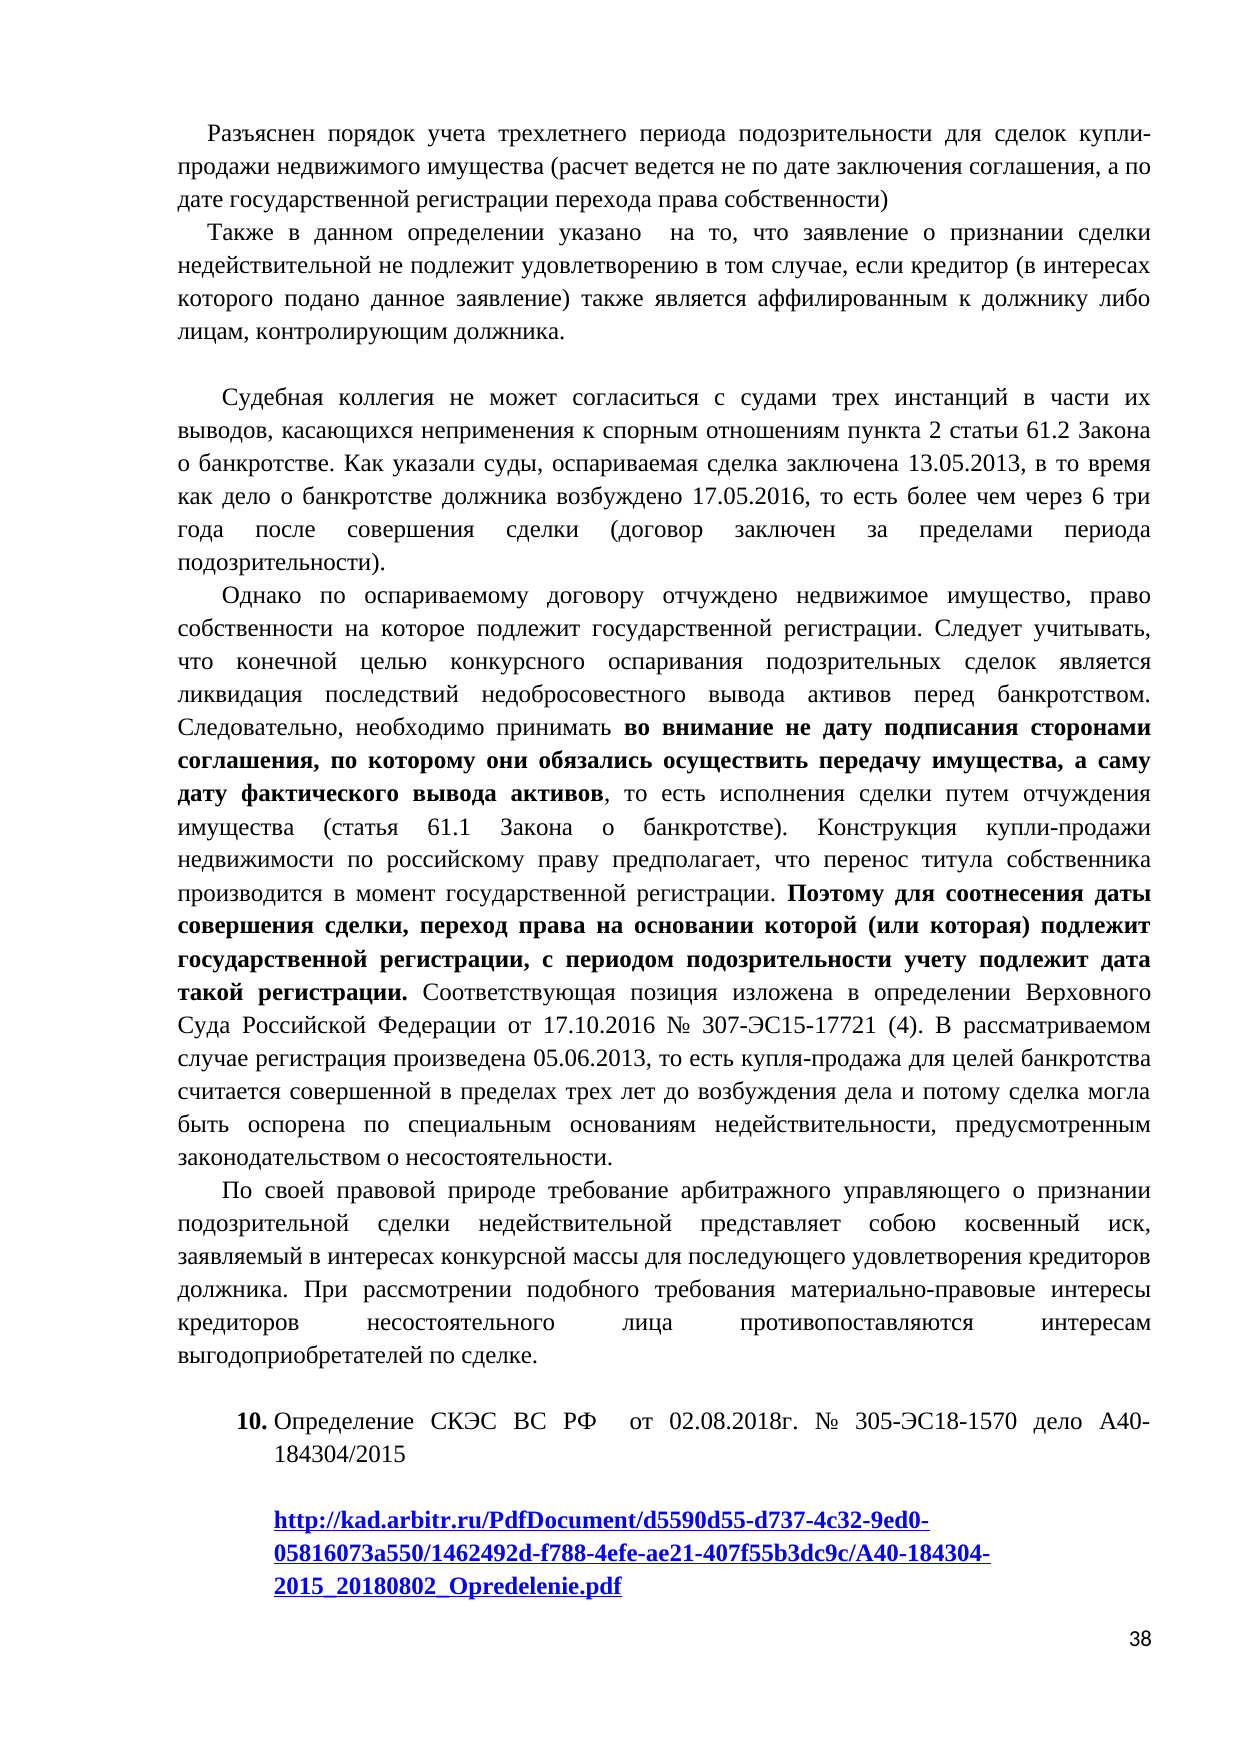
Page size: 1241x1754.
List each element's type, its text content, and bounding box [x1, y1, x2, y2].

list Судебная коллегия не может согласиться с судами трех инстанций в части их выводов, касающихся неприменения к спорным отношениям пункта 2 статьи 61.2 Закона о банкротстве. Как указали суды, оспариваемая сделка заключена 13.05.2013, в то время как дело о банкротстве должника возбуждено 17.05.2016, то есть более чем через 6 три года после совершения сделки (договор заключен за пределами периода подозрительности). [177, 382, 1152, 576]
list Однако по оспариваемому договору отчуждено недвижимое имущество, право собственности на которое подлежит государственной регистрации. Следует учитывать, что конечной целью конкурсного оспаривания подозрительных сделок является ликвидация последствий недобросовестного вывода активов перед банкротством. Следовательно, необходимо принимать во внимание не дату подписания сторонами соглашения, по которому они обязались осуществить передачу имущества, а саму дату фактического вывода активов, то есть исполнения сделки путем отчуждения имущества (статья 61.1 Закона о банкротстве). Конструкция купли-продажи недвижимости по российскому праву предполагает, что перенос титула собственника производится в момент государственной регистрации. Поэтому для соотнесения даты совершения сделки, переход права на основании которой (или которая) подлежит государственной регистрации, с периодом подозрительности учету подлежит дата такой регистрации. Соответствующая позиция изложена в определении Верховного Суда Российской Федерации от 17.10.2016 № 307-ЭС15-17721 (4). В рассматриваемом случае регистрация произведена 05.06.2013, то есть купля-продажа для целей банкротства считается совершенной в пределах трех лет до возбуждения дела и потому сделка могла быть оспорена по специальным основаниям недействительности, предусмотренным законодательством о несостоятельности. [177, 580, 1152, 1171]
list http://kad.arbitr.ru/PdfDocument/d5590d55-d737-4c32-9ed0-05816073a550/1462492d-f788-4efe-ae21-407f55b3dc9c/A40-184304-2015_20180802_Opredelenie.pdf [274, 1505, 1152, 1600]
list Также в данном определении указано на то, что заявление о признании сделки недействительной не подлежит удовлетворению в том случае, если кредитор (в интересах которого подано данное заявление) также является аффилированным к должнику либо лицам, контролирующим должника. [177, 217, 1152, 345]
list Разъяснен порядок учета трехлетнего периода подозрительности для сделок купли-продажи недвижимого имущества (расчет ведется не по дате заключения соглашения, а по дате государственной регистрации перехода права собственности) [177, 118, 1152, 213]
list Определение СКЭС ВС РФ от 02.08.2018г. № 305-ЭС18-1570 дело А40-184304/2015 [236, 1406, 1152, 1468]
list По своей правовой природе требование арбитражного управляющего о признании подозрительной сделки недействительной представляет собою косвенный иск, заявляемый в интересах конкурсной массы для последующего удовлетворения кредиторов должника. При рассмотрении подобного требования материально-правовые интересы кредиторов несостоятельного лица противопоставляются интересам выгодоприобретателей по сделке. [177, 1175, 1152, 1369]
